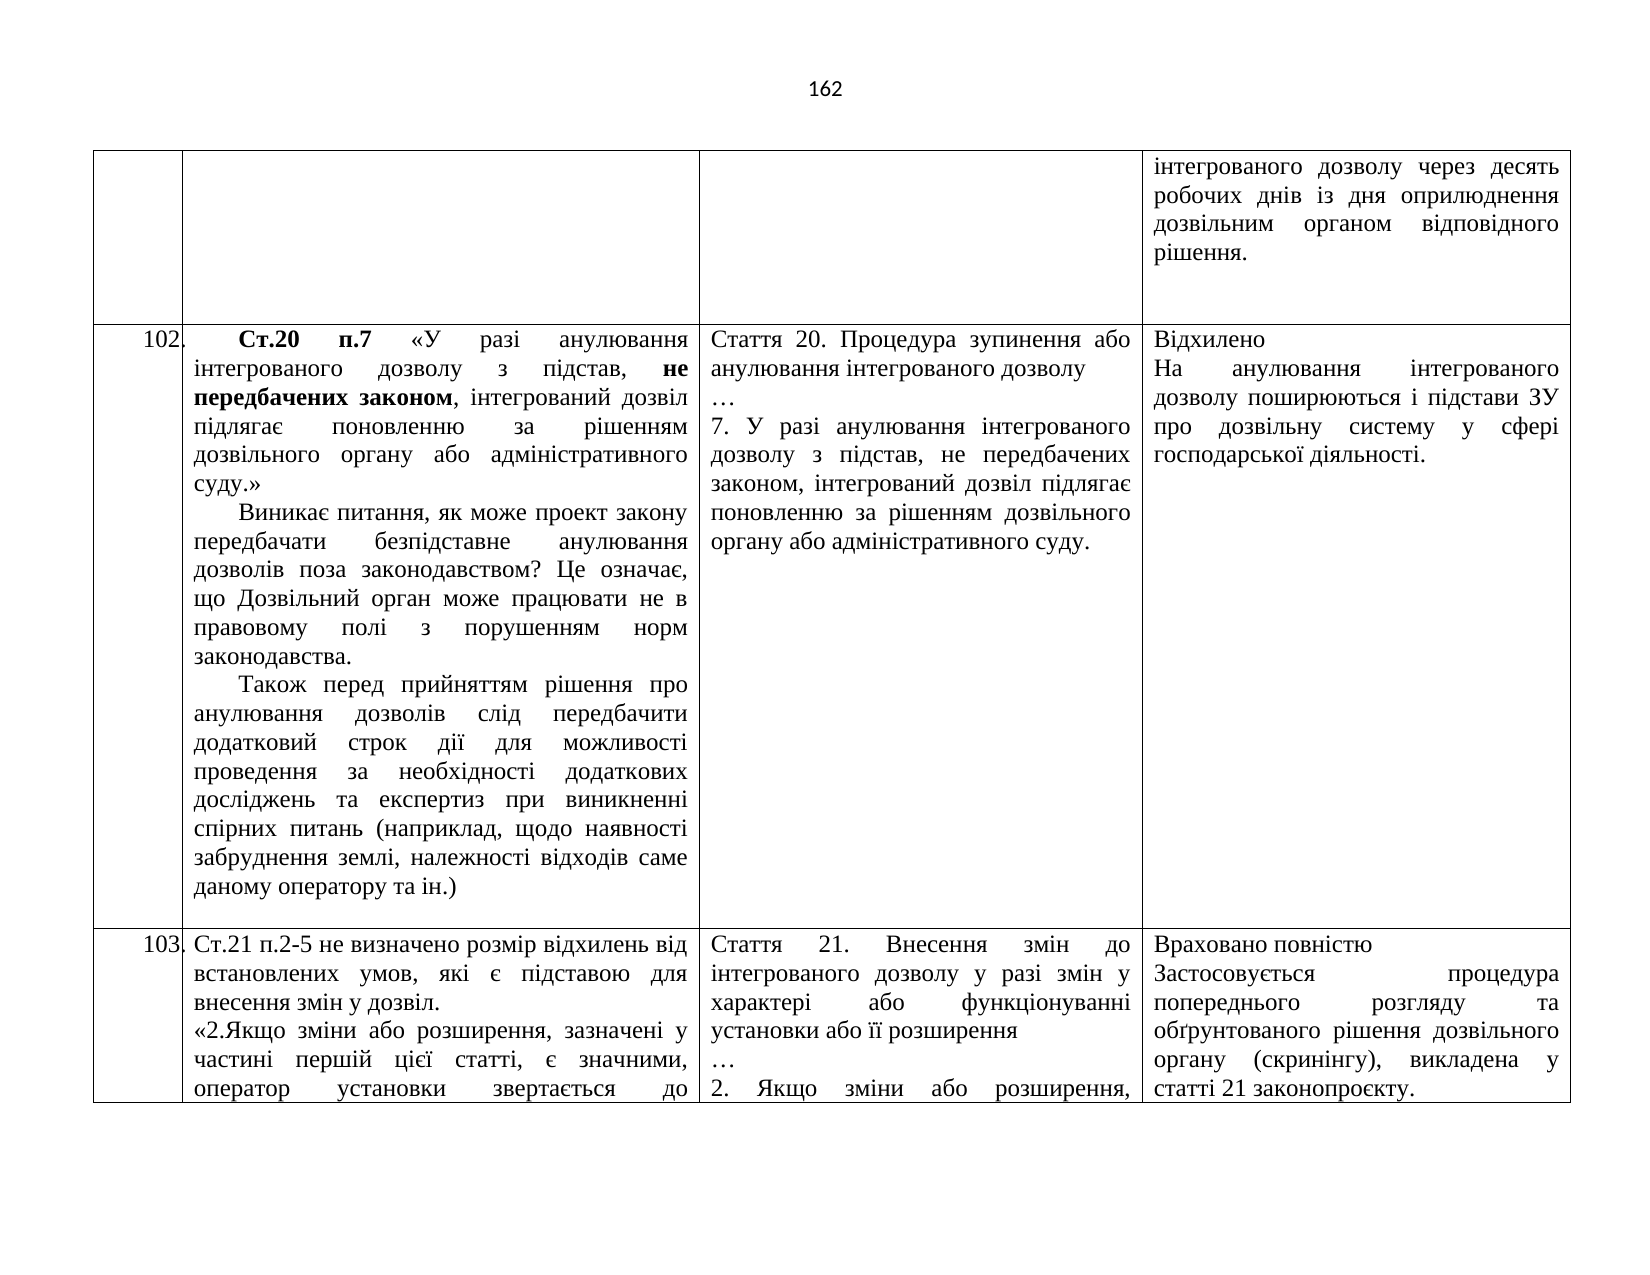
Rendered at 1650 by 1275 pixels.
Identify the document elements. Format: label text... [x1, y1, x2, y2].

table_cell [94, 151, 182, 323]
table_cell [700, 929, 1142, 1102]
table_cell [183, 151, 699, 323]
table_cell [1143, 151, 1570, 323]
table_cell [94, 929, 182, 1102]
table_cell Відхилено На анулювання інтегрованого дозволу поширюються і підстави ЗУ про дозвільну систему у сфері господарської діяльності. [1143, 325, 1570, 928]
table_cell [183, 929, 699, 1102]
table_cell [1143, 929, 1570, 1102]
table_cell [700, 151, 1142, 323]
table_cell [94, 325, 182, 928]
table_cell Ст.20 п.7 «У разі анулювання інтегрованого дозволу з підстав, не передбачених законом, інтегрований дозвіл підлягає поновленню за рішенням дозвільного органу або адміністративного суду.» Виникає питання, як може проект закону передбачати безпідставне анулювання дозволів поза законодавством? Це означає, що Дозвільний орган може працювати не в правовому полі з порушенням норм законодавства. Також перед прийняттям рішення про анулювання дозволів слід передбачити додатковий строк дії для можливості проведення за необхідності додаткових досліджень та експертиз при виникненні спірних питань (наприклад, щодо наявності забруднення землі, належності відходів саме даному оператору та ін.) [183, 325, 699, 928]
table_cell Стаття 20. Процедура зупинення або анулювання інтегрованого дозволу … 7. У разі анулювання інтегрованого дозволу з підстав, не передбачених законом, інтегрований дозвіл підлягає поновленню за рішенням дозвільного органу або адміністративного суду. [700, 325, 1142, 928]
